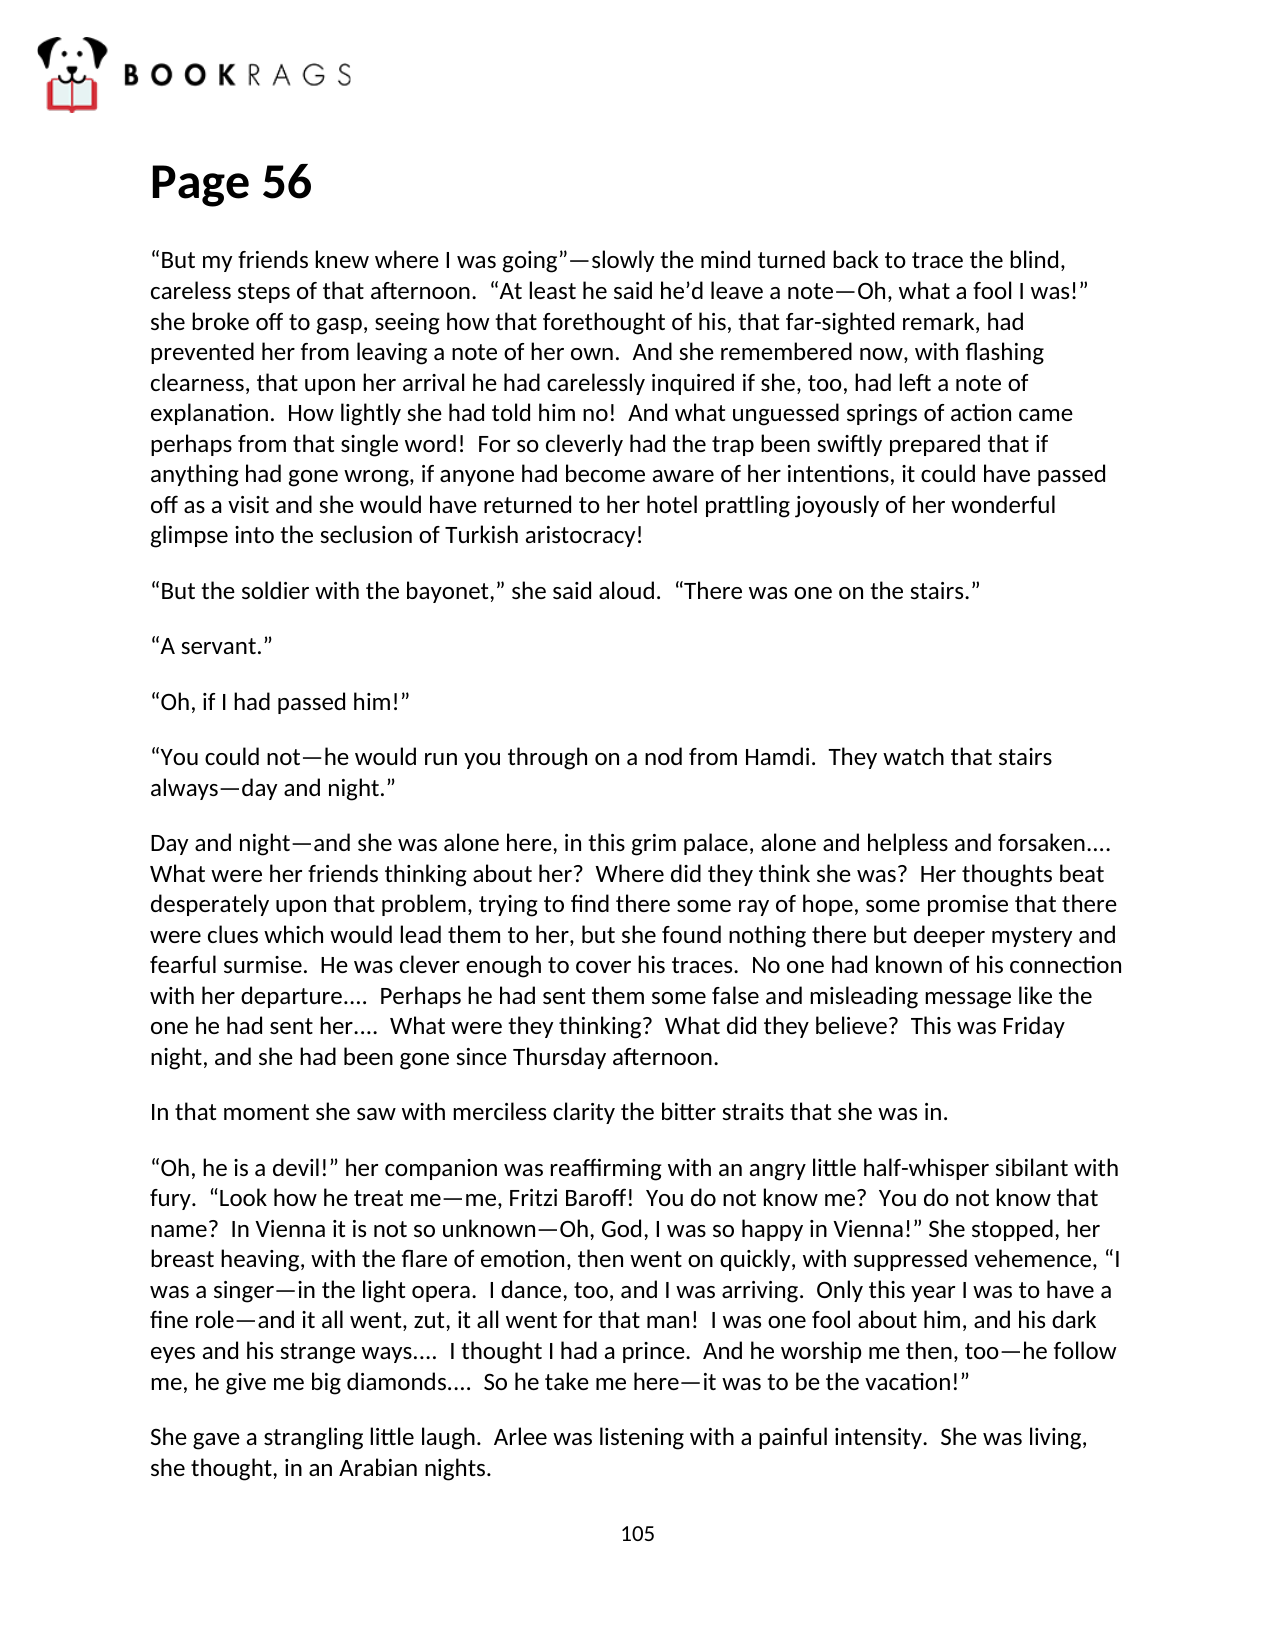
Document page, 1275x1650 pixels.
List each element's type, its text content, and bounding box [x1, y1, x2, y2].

text Day and night—­and she was alone here, in this grim palace, alone and helpless and forsaken.... What were her friends thinking about her? Where did they think she was? Her thoughts beat desperately upon that problem, trying to find there some ray of hope, some promise that there were clues which would lead them to her, but she found nothing there but deeper mystery and fearful surmise. He was clever enough to cover his traces. No one had known of his connection with her departure.... Perhaps he had sent them some false and misleading message like the one he had sent her.... What were they thinking? What did they believe? This was Friday night, and she had been gone since Thursday afternoon. [150, 827, 1125, 1072]
text “Oh, he is a devil!” her companion was reaffirming with an angry little half-whisper sibilant with fury. “Look how he treat me—­me, Fritzi Baroff! You do not know me? You do not know that name? In Vienna it is not so unknown—­Oh, God, I was so happy in Vienna!” She stopped, her breast heaving, with the flare of emotion, then went on quickly, with suppressed vehemence, “I was a singer—­in the light opera. I dance, too, and I was arriving. Only this year I was to have a fine role—­and it all went, zut, it all went for that man! I was one fool about him, and his dark eyes and his strange ways.... I thought I had a prince. And he worship me then, too—­he follow me, he give me big diamonds.... So he take me here—­it was to be the vacation!” [150, 1152, 1125, 1396]
text In that moment she saw with merciless clarity the bitter straits that she was in. [150, 1097, 1125, 1127]
text “But the soldier with the bayonet,” she said aloud. “There was one on the stairs.” [150, 575, 1125, 605]
picture [37, 37, 351, 113]
text “Oh, if I had passed him!” [150, 686, 1125, 716]
text “A servant.” [150, 630, 1125, 661]
text “You could not—­he would run you through on a nod from Hamdi. They watch that stairs always—­day and night.” [150, 741, 1125, 802]
text Page 56 [150, 150, 1125, 211]
text She gave a strangling little laugh. Arlee was listening with a painful intensity. She was living, she thought, in an Arabian nights. [150, 1421, 1125, 1482]
text “But my friends knew where I was going”—­slowly the mind turned back to trace the blind, careless steps of that afternoon. “At least he said he’d leave a note—­Oh, what a fool I was!” she broke off to gasp, seeing how that forethought of his, that far-sighted remark, had prevented her from leaving a note of her own. And she remembered now, with flashing clearness, that upon her arrival he had carelessly inquired if she, too, had left a note of explanation. How lightly she had told him no! And what unguessed springs of action came perhaps from that single word! For so cleverly had the trap been swiftly prepared that if anything had gone wrong, if anyone had become aware of her intentions, it could have passed off as a visit and she would have returned to her hotel prattling joyously of her wonderful glimpse into the seclusion of Turkish aristocracy! [150, 244, 1125, 550]
